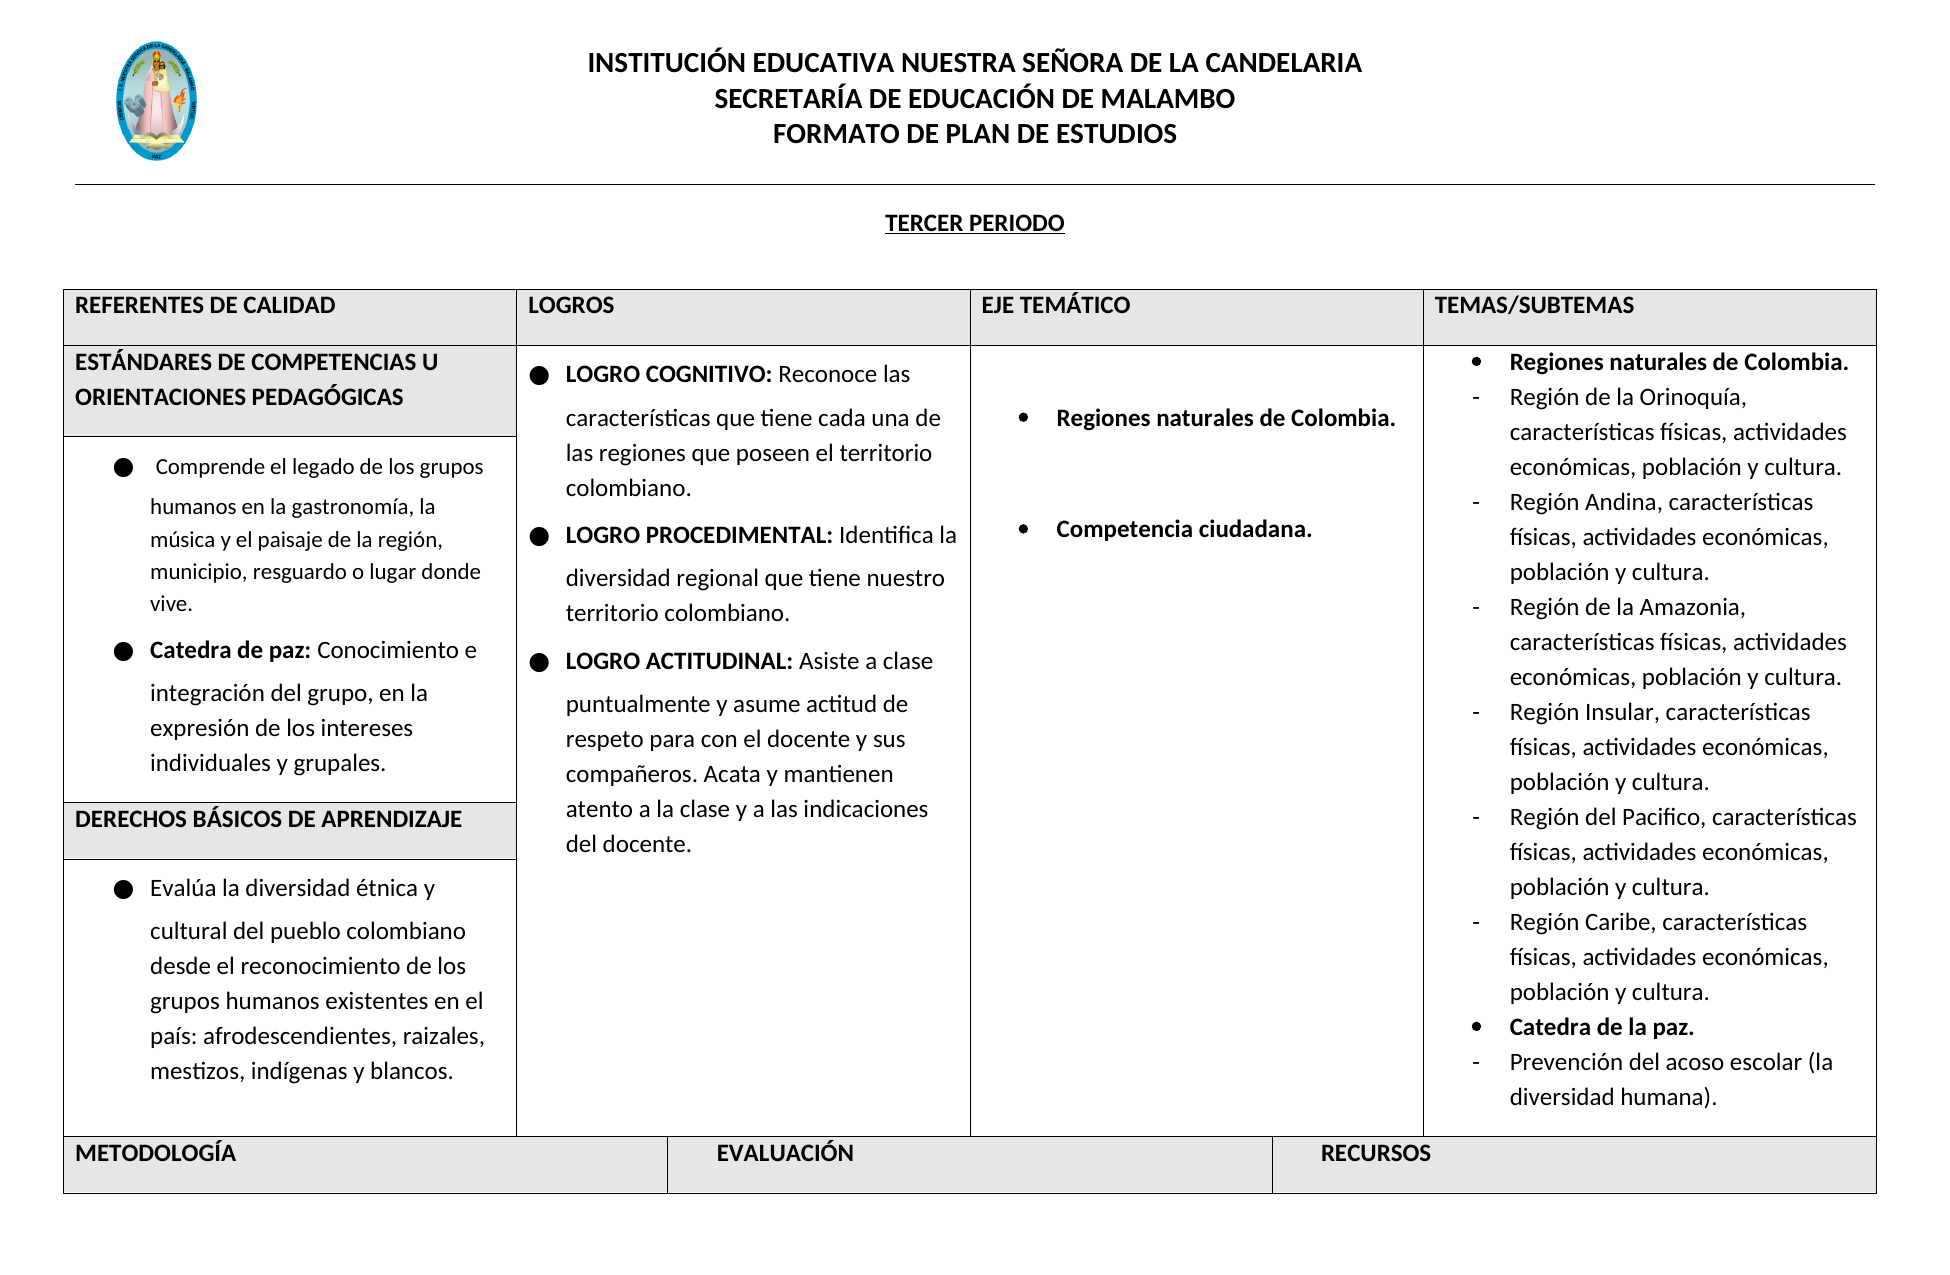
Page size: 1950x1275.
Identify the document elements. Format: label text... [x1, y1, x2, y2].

table_cell Evalúa la diversidad étnica y cultural del pueblo colombiano desde el reconocimiento de los grupos humanos existentes en el país: afrodescendientes, raizales, mestizos, indígenas y blancos. [64, 860, 516, 1136]
table_cell Regiones naturales de Colombia. Región de la Orinoquía, características físicas, actividades económicas, población y cultura. Región Andina, características físicas, actividades económicas, población y cultura. Región de la Amazonia, características físicas, actividades económicas, población y cultura. Región Insular, características físicas, actividades económicas, población y cultura. Región del Pacifico, características físicas, actividades económicas, población y cultura. Región Caribe, características físicas, actividades económicas, población y cultura. Catedra de la paz. Prevención del acoso escolar (la diversidad humana). [1424, 346, 1876, 1136]
table_header LOGROS [517, 290, 970, 345]
table_header TEMAS/SUBTEMAS [1424, 290, 1876, 345]
picture [110, 41, 203, 166]
picture [124, 49, 189, 152]
table_cell METODOLOGÍA [64, 1137, 667, 1192]
table_cell Comprende el legado de los grupos humanos en la gastronomía, la música y el paisaje de la región, municipio, resguardo o lugar donde vive. Catedra de paz: Conocimiento e integración del grupo, en la expresión de los intereses individuales y grupales. [64, 437, 516, 802]
table_cell Regiones naturales de Colombia. Competencia ciudadana. [971, 346, 1423, 1136]
table_cell DERECHOS BÁSICOS DE APRENDIZAJE [64, 803, 516, 858]
table_cell LOGRO COGNITIVO: Reconoce las características que tiene cada una de las regiones que poseen el territorio colombiano. LOGRO PROCEDIMENTAL: Identifica la diversidad regional que tiene nuestro territorio colombiano. LOGRO ACTITUDINAL: Asiste a clase puntualmente y asume actitud de respeto para con el docente y sus compañeros. Acata y mantienen atento a la clase y a las indicaciones del docente. [517, 346, 970, 1136]
text TERCER PERIODO [75, 207, 1875, 237]
table_cell EVALUACIÓN [668, 1137, 1272, 1192]
table_header EJE TEMÁTICO [971, 290, 1423, 345]
table_header REFERENTES DE CALIDAD [64, 290, 516, 345]
table_cell ESTÁNDARES DE COMPETENCIAS U ORIENTACIONES PEDAGÓGICAS [64, 346, 516, 436]
table_cell RECURSOS [1273, 1137, 1876, 1192]
